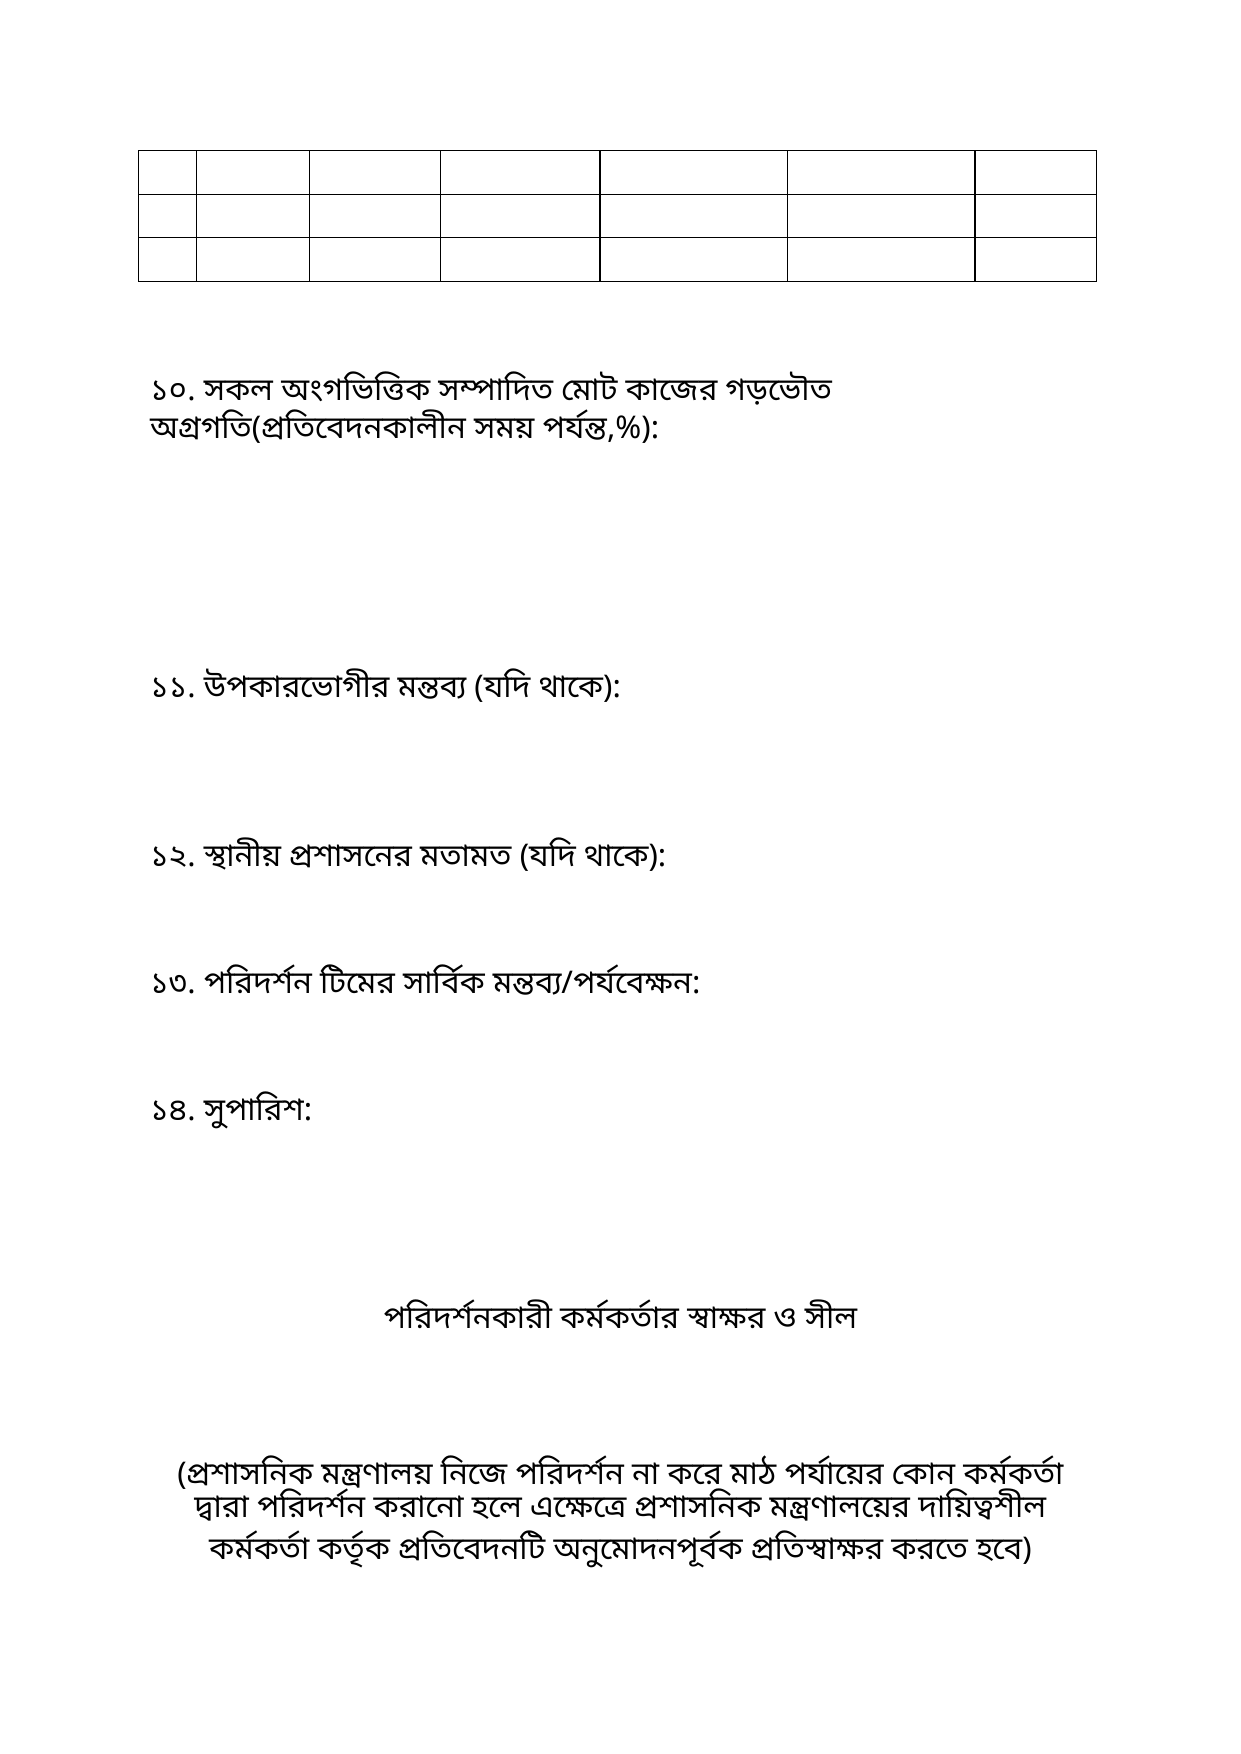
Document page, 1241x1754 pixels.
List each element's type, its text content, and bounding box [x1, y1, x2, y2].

text ১১. উপকারভোগীর মন্তব্য (যদি থাকে): [150, 664, 1090, 705]
table_cell [310, 195, 440, 237]
table_cell [197, 238, 309, 281]
table_cell [601, 151, 787, 194]
text (প্রশাসনিক মন্ত্রণালয় নিজে পরিদর্শন না করে মাঠ পর্যায়ের কোন কর্মকর্তা দ্বারা পরিদর্শন করানো হলে এক্ষেত্রে প্রশাসনিক মন্ত্রণালয়ের দায়িত্বশীল কর্মকর্তা কর্তৃক প্রতিবেদনটি অনুমোদনপূর্বক প্রতিস্বাক্ষর করতে হবে) [150, 1451, 1090, 1572]
table_cell [441, 238, 599, 281]
table_cell [976, 238, 1096, 281]
table_cell [310, 151, 440, 194]
table_cell [139, 195, 196, 237]
table_cell [788, 238, 974, 281]
table_cell [601, 195, 787, 237]
text পরিদর্শনকারী কর্মকর্তার স্বাক্ষর ও সীল [150, 1299, 1090, 1336]
text ১৩. পরিদর্শন টিমের সার্বিক মন্তব্য/পর্যবেক্ষন: [150, 960, 1090, 1002]
text ১৪. সুপারিশ: [150, 1087, 1090, 1128]
table_cell [976, 195, 1096, 237]
table_cell [310, 238, 440, 281]
table_cell [788, 151, 974, 194]
table_cell [976, 151, 1096, 194]
table_cell [197, 151, 309, 194]
table_cell [197, 195, 309, 237]
table_cell [441, 195, 599, 237]
table_cell [441, 151, 599, 194]
text ১২. স্থানীয় প্রশাসনের মতামত (যদি থাকে): [150, 833, 1090, 875]
table_cell [601, 238, 787, 281]
table_cell [139, 238, 196, 281]
text ১০. সকল অংগভিত্তিক সম্পাদিত মোট কাজের গড়ভৌত অগ্রগতি(প্রতিবেদনকালীন সময় পর্যন্ত,%): [150, 367, 1090, 451]
table_cell [139, 151, 196, 194]
table_cell [788, 195, 974, 237]
